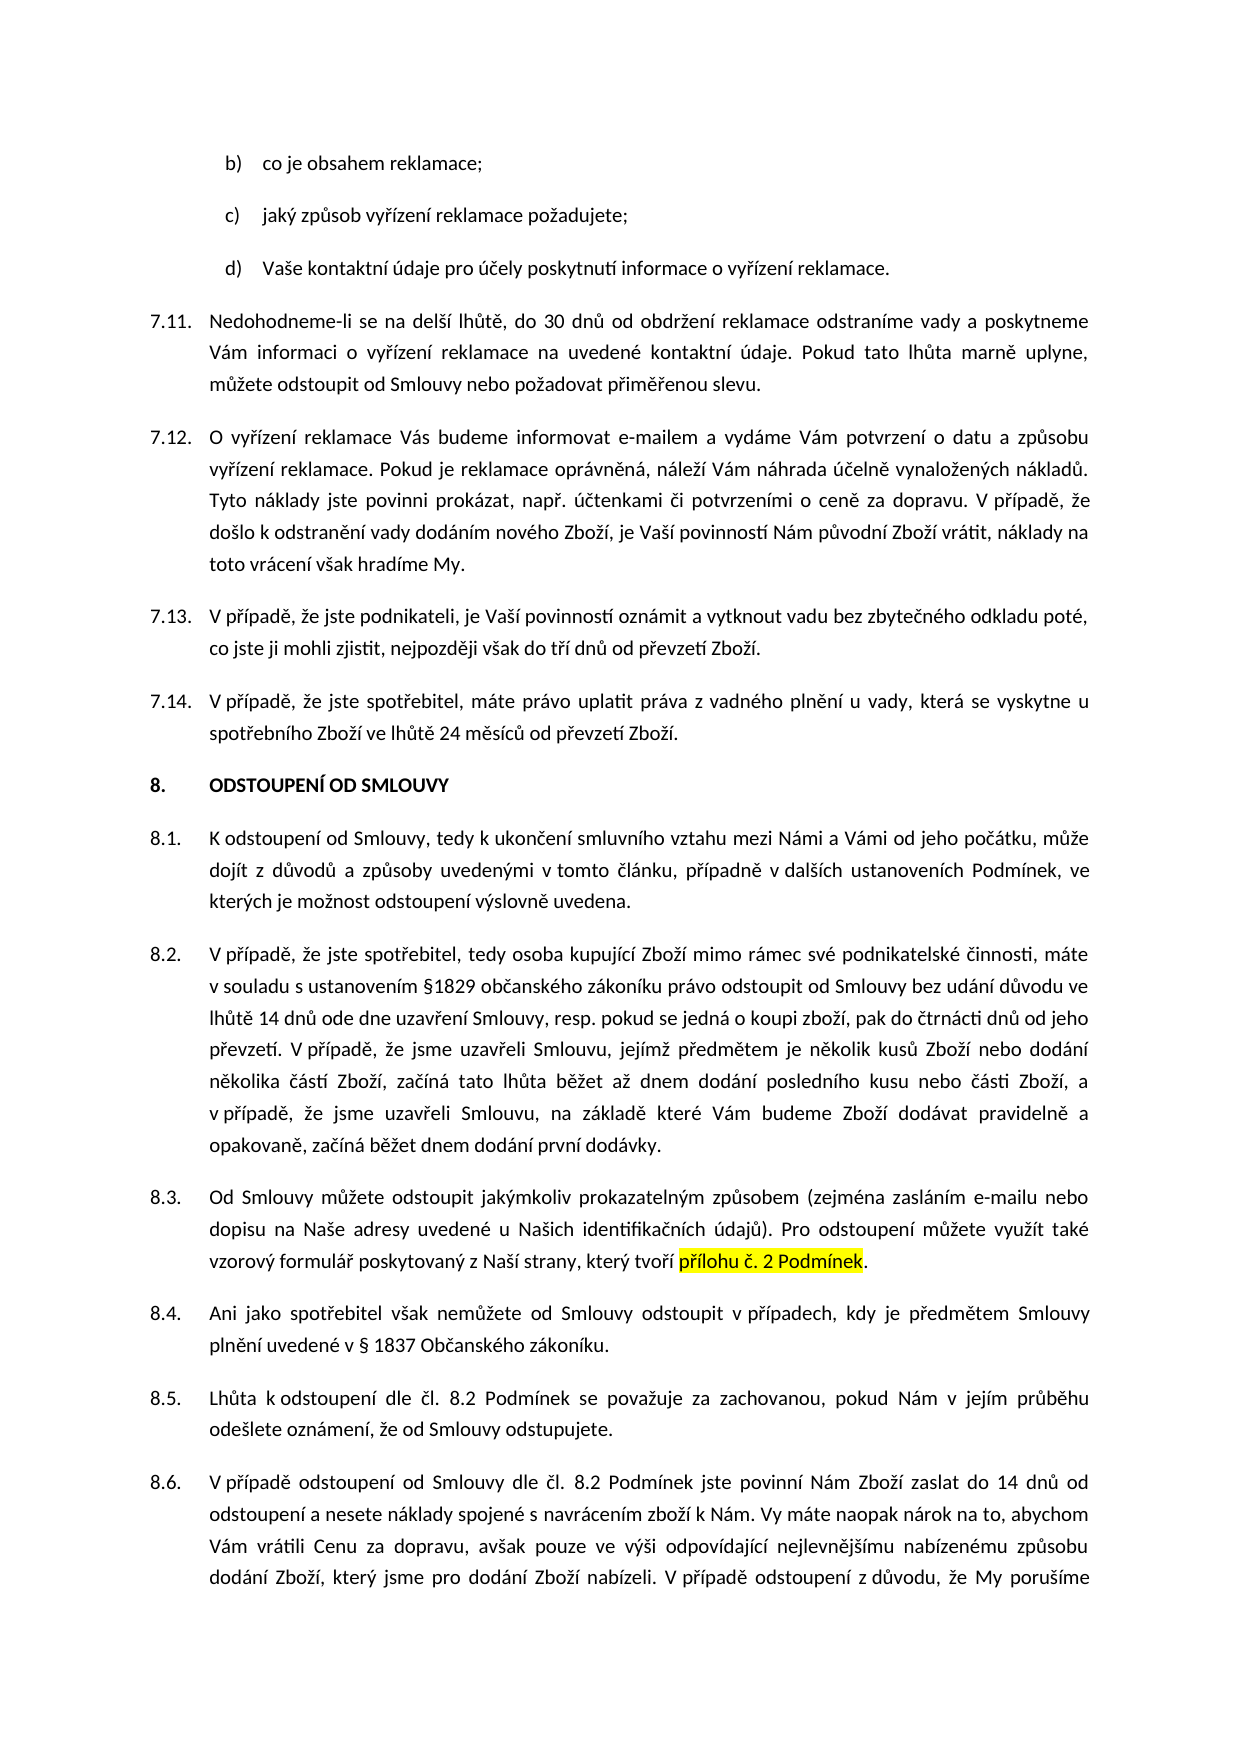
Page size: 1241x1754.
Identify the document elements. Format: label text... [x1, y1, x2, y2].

list K odstoupení od Smlouvy, tedy k ukončení smluvního vztahu mezi Námi a Vámi od jeho počátku, může dojít z důvodů a způsoby uvedenými v tomto článku, případně v dalších ustanoveních Podmínek, ve kterých je možnost odstoupení výslovně uvedena. [150, 825, 1090, 914]
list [150, 1469, 1090, 1590]
list Od Smlouvy můžete odstoupit jakýmkoliv prokazatelným způsobem (zejména zasláním e-mailu nebo dopisu na Naše adresy uvedené u Našich identifikačních údajů). Pro odstoupení můžete využít také vzorový formulář poskytovaný z Naší strany, který tvoří přílohu č. 2 Podmínek. [150, 1184, 1090, 1273]
list O vyřízení reklamace Vás budeme informovat e-mailem a vydáme Vám potvrzení o datu a způsobu vyřízení reklamace. Pokud je reklamace oprávněná, náleží Vám náhrada účelně vynaložených nákladů. Tyto náklady jste povinni prokázat, např. účtenkami či potvrzeními o ceně za dopravu. V případě, že došlo k odstranění vady dodáním nového Zboží, je Vaší povinností Nám původní Zboží vrátit, náklady na toto vrácení však hradíme My. [150, 424, 1090, 576]
list odstoupení od smlouvy [150, 772, 1090, 798]
list jaký způsob vyřízení reklamace požadujete; [225, 203, 1090, 228]
list Lhůta k odstoupení dle čl. 8.2 Podmínek se považuje za zachovanou, pokud Nám v jejím průběhu odešlete oznámení, že od Smlouvy odstupujete. [150, 1385, 1090, 1442]
list Nedohodneme-li se na delší lhůtě, do 30 dnů od obdržení reklamace odstraníme vady a poskytneme Vám informaci o vyřízení reklamace na uvedené kontaktní údaje. Pokud tato lhůta marně uplyne, můžete odstoupit od Smlouvy nebo požadovat přiměřenou slevu. [150, 308, 1090, 397]
list co je obsahem reklamace; [225, 150, 1090, 175]
list Ani jako spotřebitel však nemůžete od Smlouvy odstoupit v případech, kdy je předmětem Smlouvy plnění uvedené v § 1837 Občanského zákoníku. [150, 1301, 1090, 1358]
list V případě, že jste podnikateli, je Vaší povinností oznámit a vytknout vadu bez zbytečného odkladu poté, co jste ji mohli zjistit, nejpozději však do tří dnů od převzetí Zboží. [150, 604, 1090, 661]
list V případě, že jste spotřebitel, máte právo uplatit práva z vadného plnění u vady, která se vyskytne u spotřebního Zboží ve lhůtě 24 měsíců od převzetí Zboží. [150, 688, 1090, 745]
list V případě, že jste spotřebitel, tedy osoba kupující Zboží mimo rámec své podnikatelské činnosti, máte v souladu s ustanovením §1829 občanského zákoníku právo odstoupit od Smlouvy bez udání důvodu ve lhůtě 14 dnů ode dne uzavření Smlouvy, resp. pokud se jedná o koupi zboží, pak do čtrnácti dnů od jeho převzetí. V případě, že jsme uzavřeli Smlouvu, jejímž předmětem je několik kusů Zboží nebo dodání několika částí Zboží, začíná tato lhůta běžet až dnem dodání posledního kusu nebo části Zboží, a v případě, že jsme uzavřeli Smlouvu, na základě které Vám budeme Zboží dodávat pravidelně a opakovaně, začíná běžet dnem dodání první dodávky. [150, 941, 1090, 1157]
list Vaše kontaktní údaje pro účely poskytnutí informace o vyřízení reklamace. [225, 255, 1090, 281]
